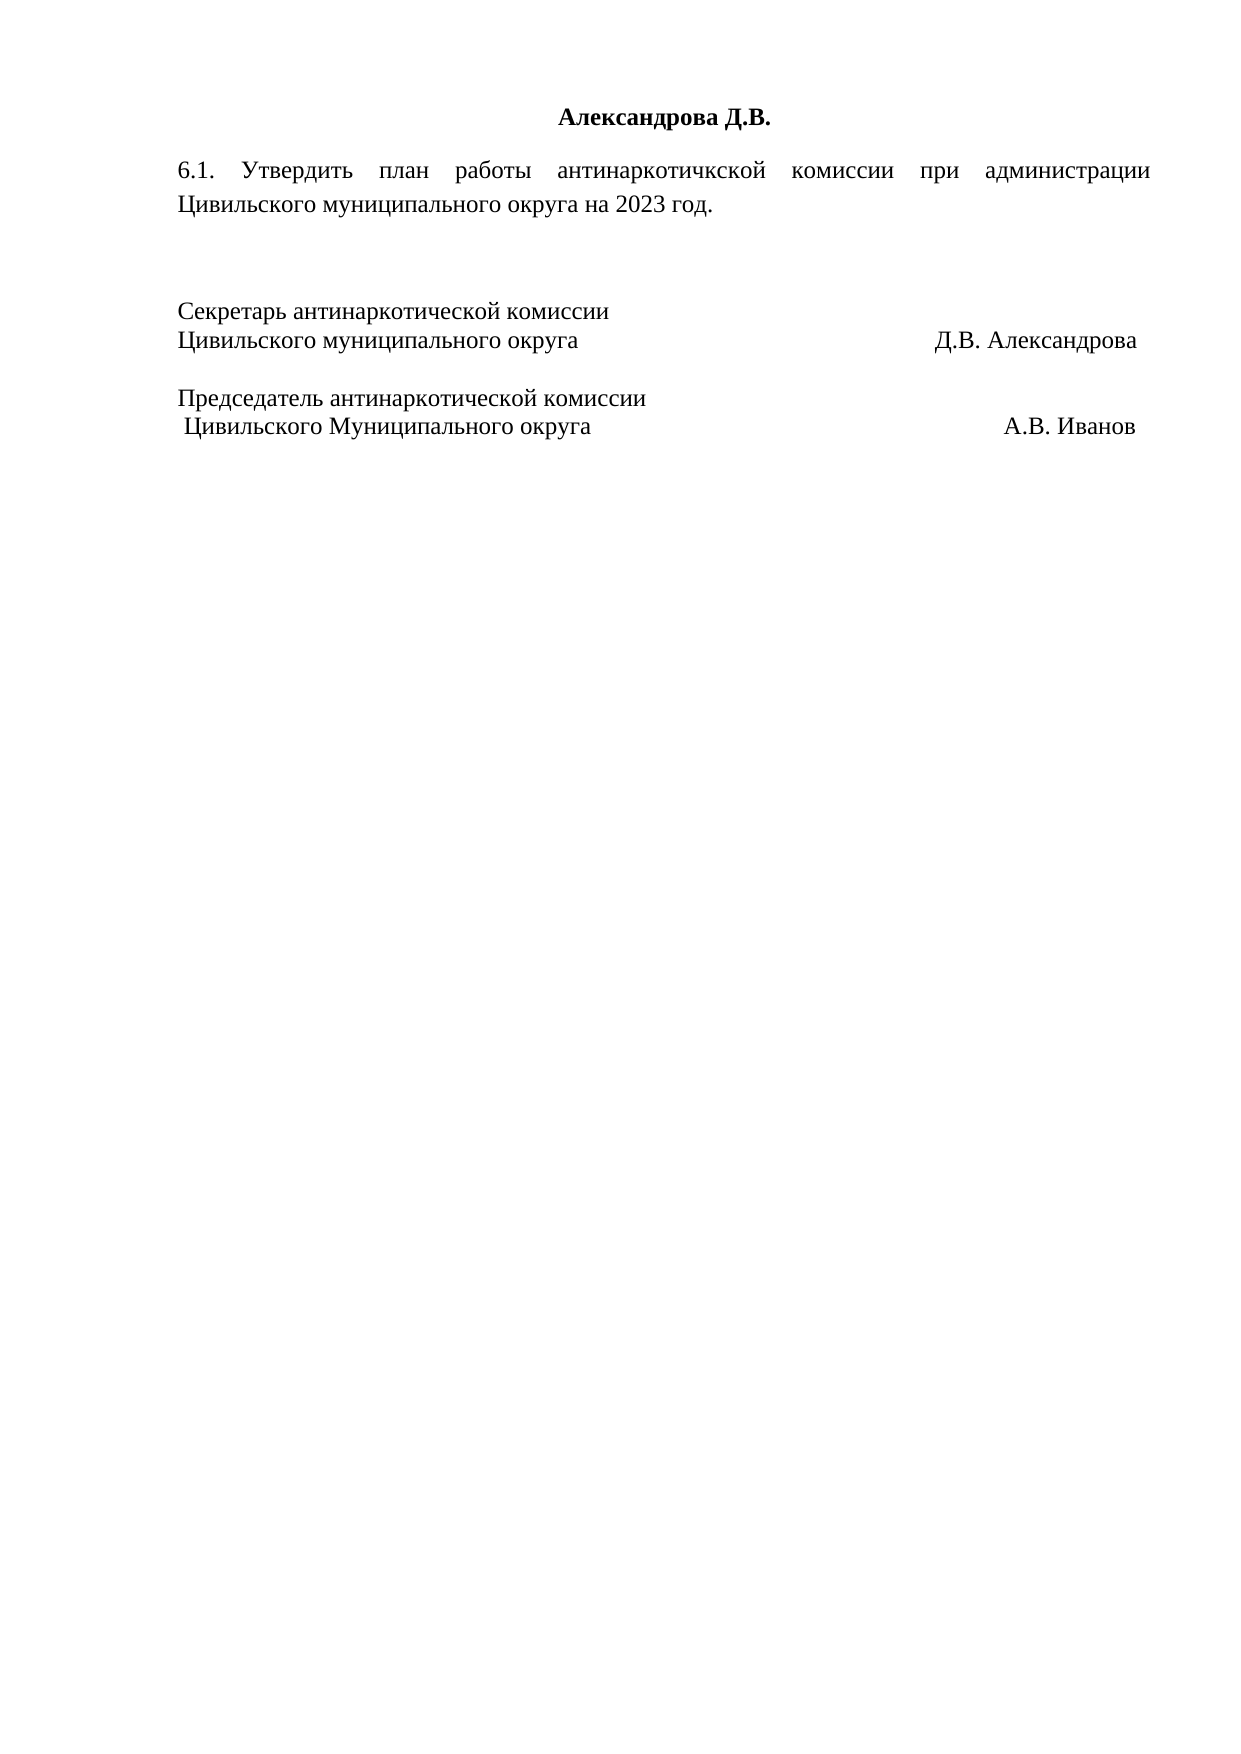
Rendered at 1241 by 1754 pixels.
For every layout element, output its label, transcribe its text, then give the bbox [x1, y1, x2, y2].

text Цивильского Муниципального округа А.В. Иванов [177, 411, 1152, 440]
text Александрова Д.В. [177, 102, 1152, 131]
text Цивильского муниципального округа Д.В. Александрова [177, 325, 1152, 354]
text 6.1. Утвердить план работы антинаркотичкской комиссии при администрации Цивильского муниципального округа на 2023 год. [177, 156, 1152, 217]
text Председатель антинаркотической комиссии [177, 383, 1152, 411]
text Секретарь антинаркотической комиссии [177, 296, 1152, 325]
